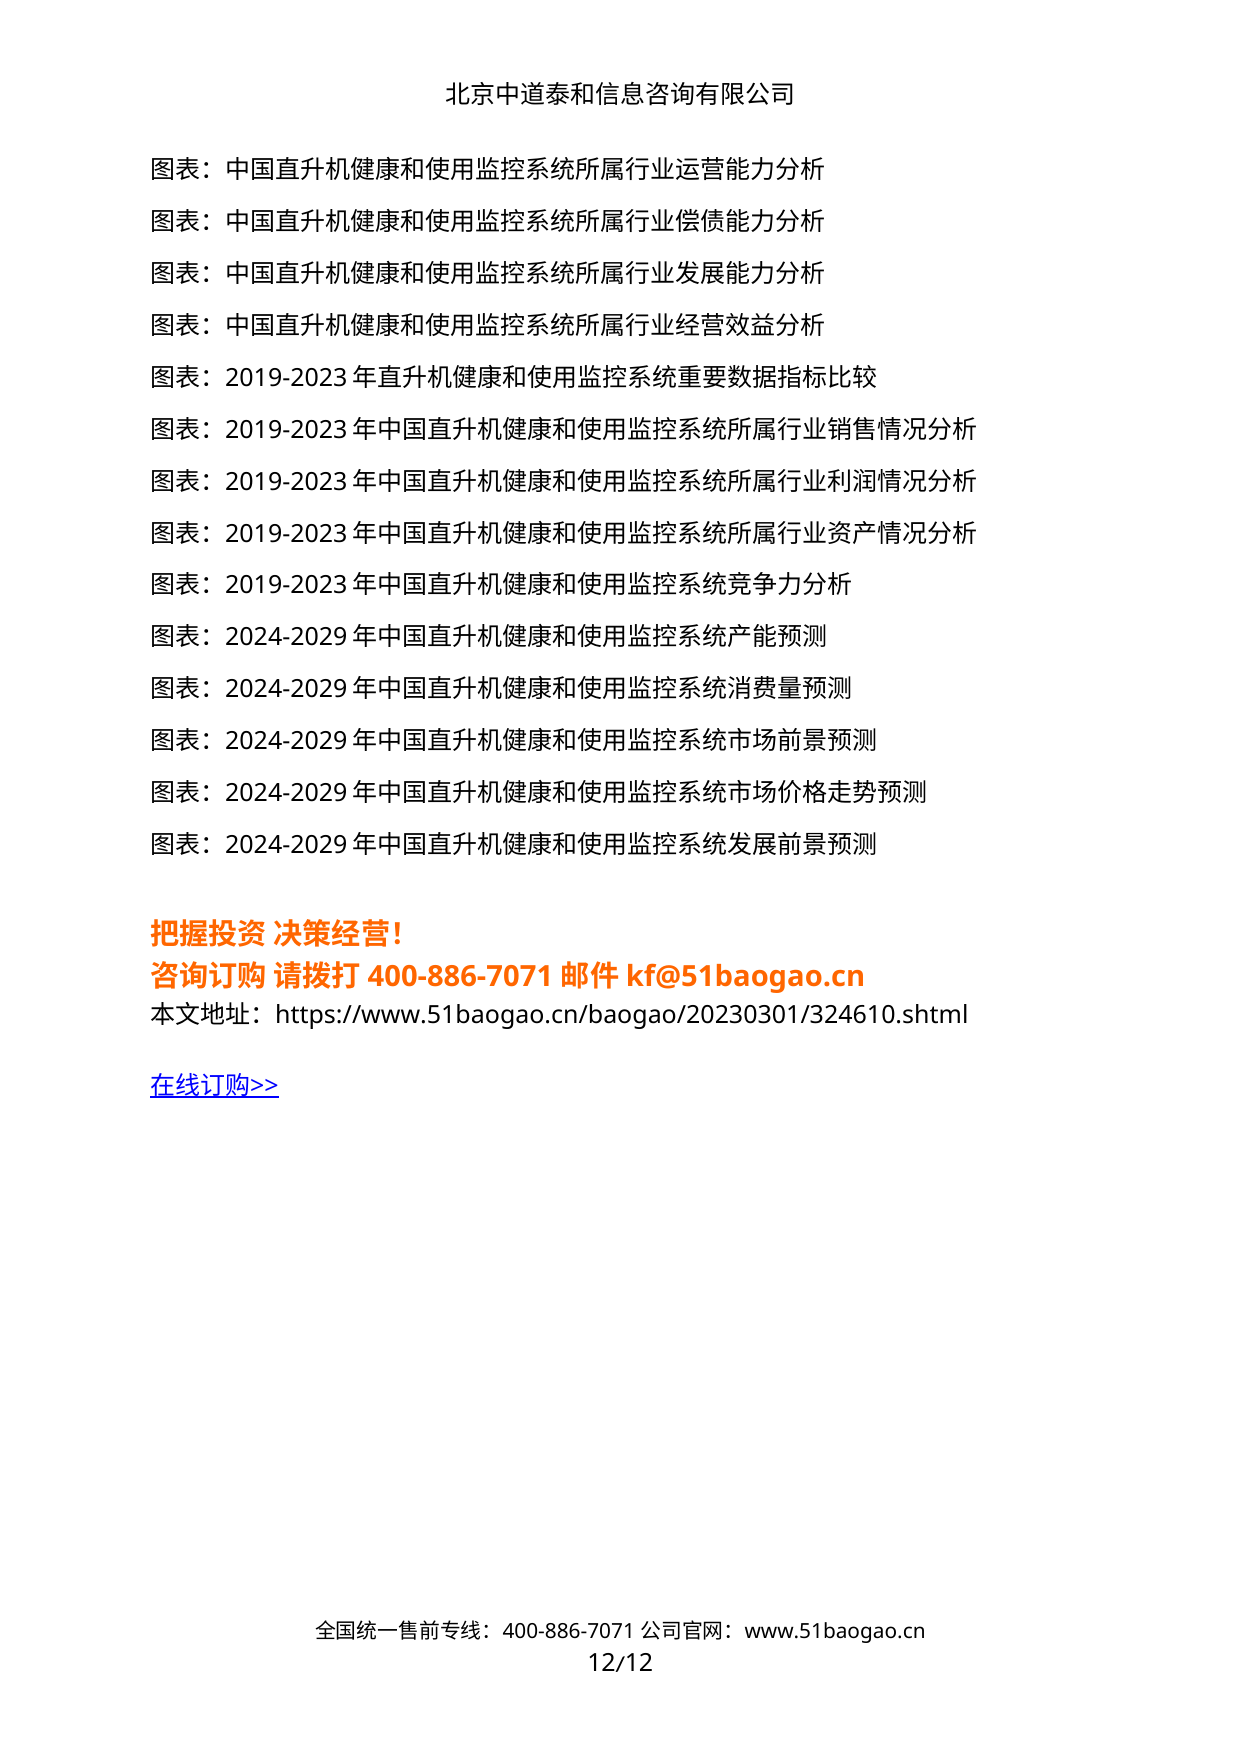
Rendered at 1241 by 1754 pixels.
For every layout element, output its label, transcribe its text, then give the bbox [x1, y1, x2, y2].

text 图表：2024-2029年中国直升机健康和使用监控系统产能预测 [150, 617, 1090, 653]
text 图表：2019-2023年中国直升机健康和使用监控系统所属行业资产情况分析 [150, 513, 1090, 549]
text 图表：中国直升机健康和使用监控系统所属行业经营效益分析 [150, 306, 1090, 342]
text 图表：2019-2023年中国直升机健康和使用监控系统所属行业利润情况分析 [150, 461, 1090, 497]
text 图表：2024-2029年中国直升机健康和使用监控系统消费量预测 [150, 669, 1090, 705]
text 把握投资 决策经营！咨询订购 请拨打 400-886-7071 邮件 kf@51baogao.cn本文地址：https://www.51baogao.cn/baogao/20230301/324610.shtml [150, 876, 1090, 1031]
text 在线订购>> [150, 1031, 1090, 1102]
text 图表：2024-2029年中国直升机健康和使用监控系统发展前景预测 [150, 824, 1090, 861]
text 图表：2019-2023年直升机健康和使用监控系统重要数据指标比较 [150, 357, 1090, 394]
text 图表：中国直升机健康和使用监控系统所属行业运营能力分析 [150, 150, 1090, 186]
text 图表：2019-2023年中国直升机健康和使用监控系统竞争力分析 [150, 565, 1090, 601]
text 图表：中国直升机健康和使用监控系统所属行业发展能力分析 [150, 254, 1090, 290]
text 图表：2024-2029年中国直升机健康和使用监控系统市场价格走势预测 [150, 772, 1090, 809]
text 图表：2024-2029年中国直升机健康和使用监控系统市场前景预测 [150, 721, 1090, 757]
text 图表：中国直升机健康和使用监控系统所属行业偿债能力分析 [150, 202, 1090, 238]
text 图表：2019-2023年中国直升机健康和使用监控系统所属行业销售情况分析 [150, 409, 1090, 446]
